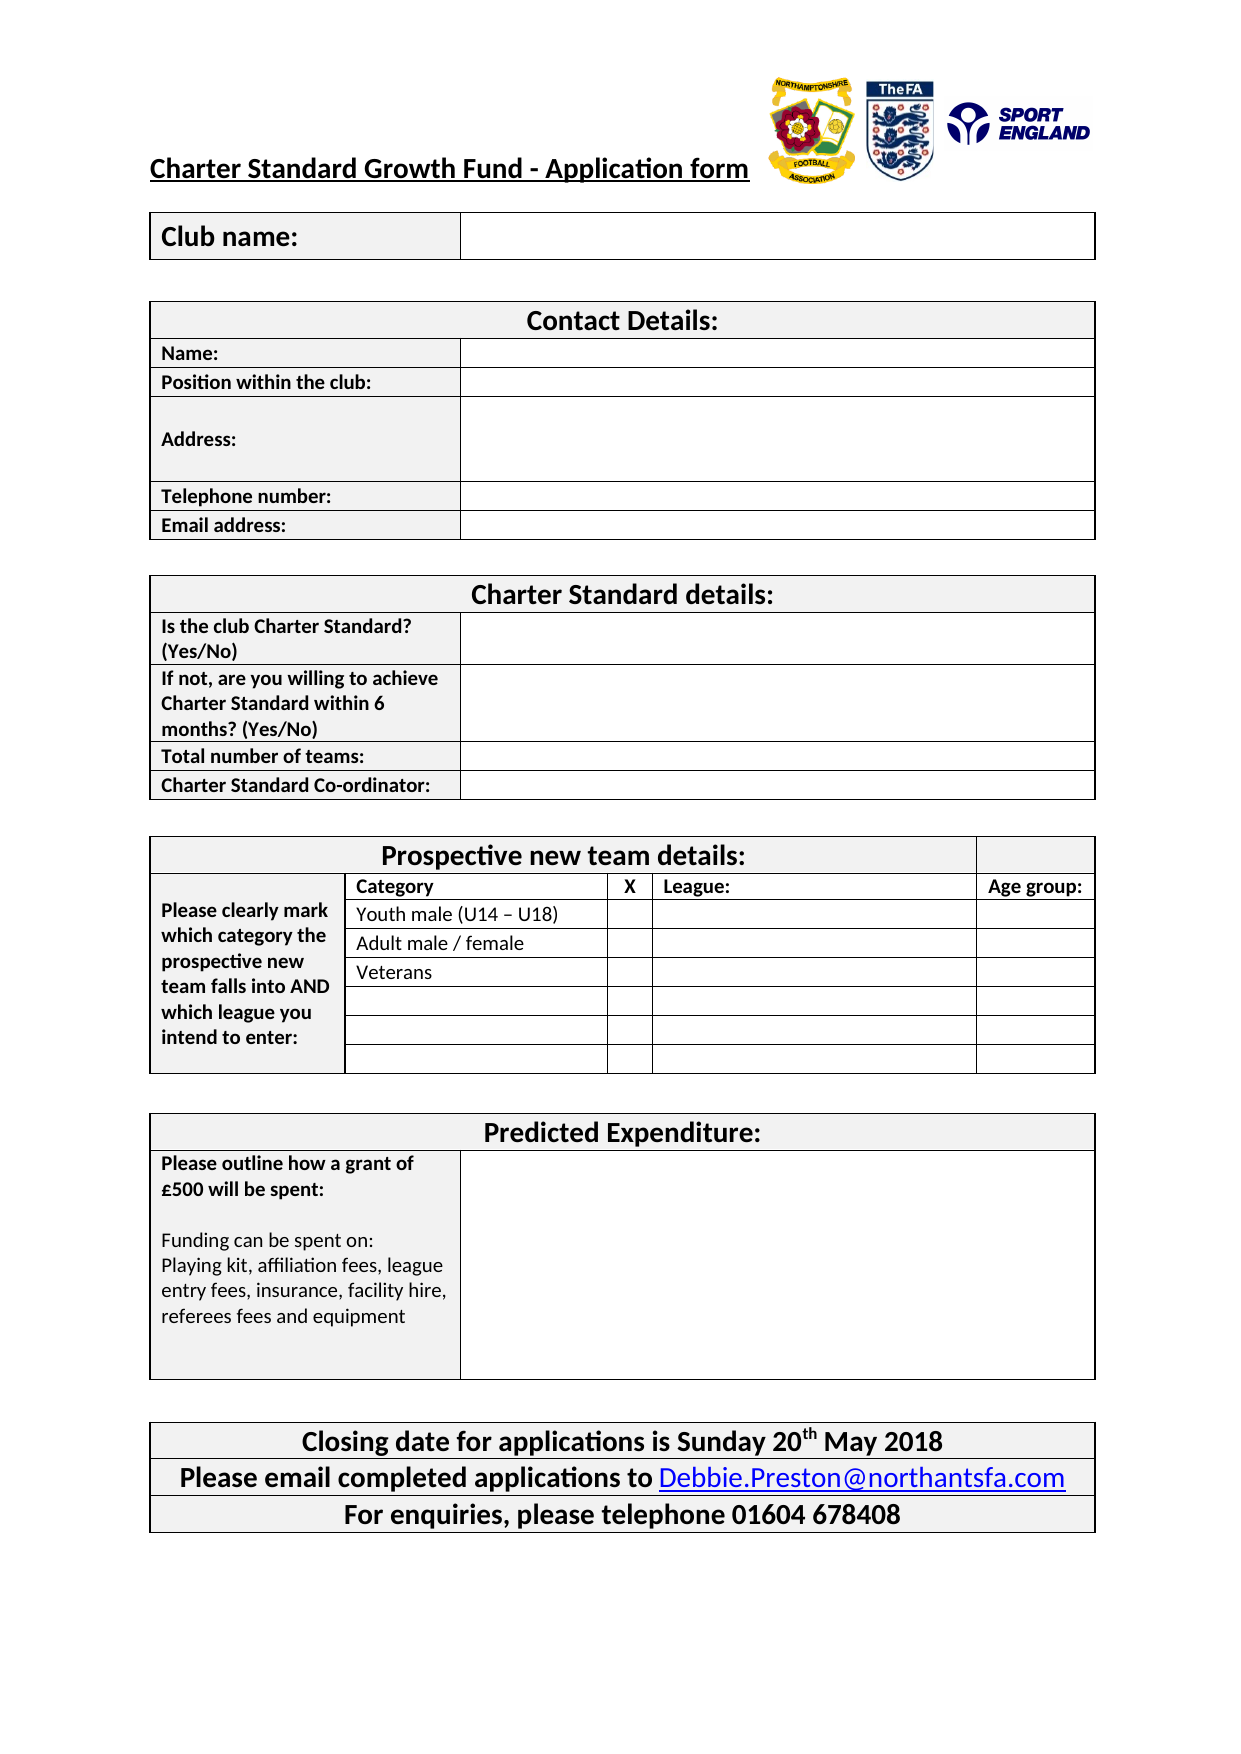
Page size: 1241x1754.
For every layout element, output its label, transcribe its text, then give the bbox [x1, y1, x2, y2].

table_header Contact Details: [151, 302, 1094, 338]
table_cell [608, 987, 652, 1015]
table_cell [608, 929, 652, 957]
table_cell Please outline how a grant of £500 will be spent: Funding can be spent on: Playing kit, affiliation fees, league entry fees, insurance, facility hire, referees fees and equipment [151, 1151, 460, 1379]
table_cell Total number of teams: [151, 742, 460, 770]
table_cell Name: [151, 339, 460, 367]
table_cell [977, 900, 1094, 928]
table_cell [653, 958, 976, 986]
table_cell Is the club Charter Standard? (Yes/No) [151, 613, 460, 664]
table_cell [608, 900, 652, 928]
picture [944, 96, 1094, 151]
table_cell Telephone number: [151, 482, 460, 510]
table_header Charter Standard details: [151, 576, 1094, 612]
table_header [977, 837, 1094, 872]
table_cell Position within the club: [151, 368, 460, 396]
table_cell [608, 1045, 652, 1073]
table_cell [653, 987, 976, 1015]
table_cell [461, 368, 1094, 396]
table_cell League: [653, 874, 976, 899]
table_cell If not, are you willing to achieve Charter Standard within 6 months? (Yes/No) [151, 665, 460, 741]
table_cell For enquiries, please telephone 01604 678408 [151, 1496, 1094, 1532]
table_cell Charter Standard Co-ordinator: [151, 771, 460, 799]
table_cell Veterans [346, 958, 607, 986]
table_cell Please clearly mark which category the prospective new team falls into AND which league you intend to enter: [151, 874, 344, 1073]
table_cell [461, 613, 1094, 664]
table_cell [977, 987, 1094, 1015]
table_cell Category [346, 874, 607, 899]
table_cell [346, 1016, 607, 1044]
table_cell [461, 397, 1094, 481]
table_cell [461, 771, 1094, 799]
table_cell [461, 482, 1094, 510]
table_cell [346, 1045, 607, 1073]
table_header Club name: [151, 213, 460, 259]
picture [864, 79, 934, 180]
table_cell Age group: [977, 874, 1094, 899]
table_cell X [608, 874, 652, 899]
table_cell [346, 987, 607, 1015]
table_cell [461, 511, 1094, 539]
table_header Predicted Expenditure: [151, 1114, 1094, 1149]
table_cell [653, 900, 976, 928]
table_cell [461, 1151, 1094, 1379]
text Charter Standard Growth Fund - Application form [150, 150, 1090, 186]
table_cell [608, 958, 652, 986]
table_cell [977, 929, 1094, 957]
table_cell [977, 1045, 1094, 1073]
table_cell Youth male (U14 – U18) [346, 900, 607, 928]
table_cell [977, 1016, 1094, 1044]
table_cell Adult male / female [346, 929, 607, 957]
table_cell [653, 929, 976, 957]
table_cell [653, 1016, 976, 1044]
table_header Prospective new team details: [151, 837, 976, 872]
table_cell Email address: [151, 511, 460, 539]
table_header [461, 213, 1094, 259]
table_cell [608, 1016, 652, 1044]
table_cell [977, 958, 1094, 986]
table_cell Please email completed applications to Debbie.Preston@northantsfa.com [151, 1459, 1094, 1495]
table_cell [461, 339, 1094, 367]
table_cell Address: [151, 397, 460, 481]
table_cell [461, 665, 1094, 741]
picture [768, 77, 855, 184]
table_cell [461, 742, 1094, 770]
table_header Closing date for applications is Sunday 20th May 2018 [151, 1423, 1094, 1458]
table_cell [653, 1045, 976, 1073]
